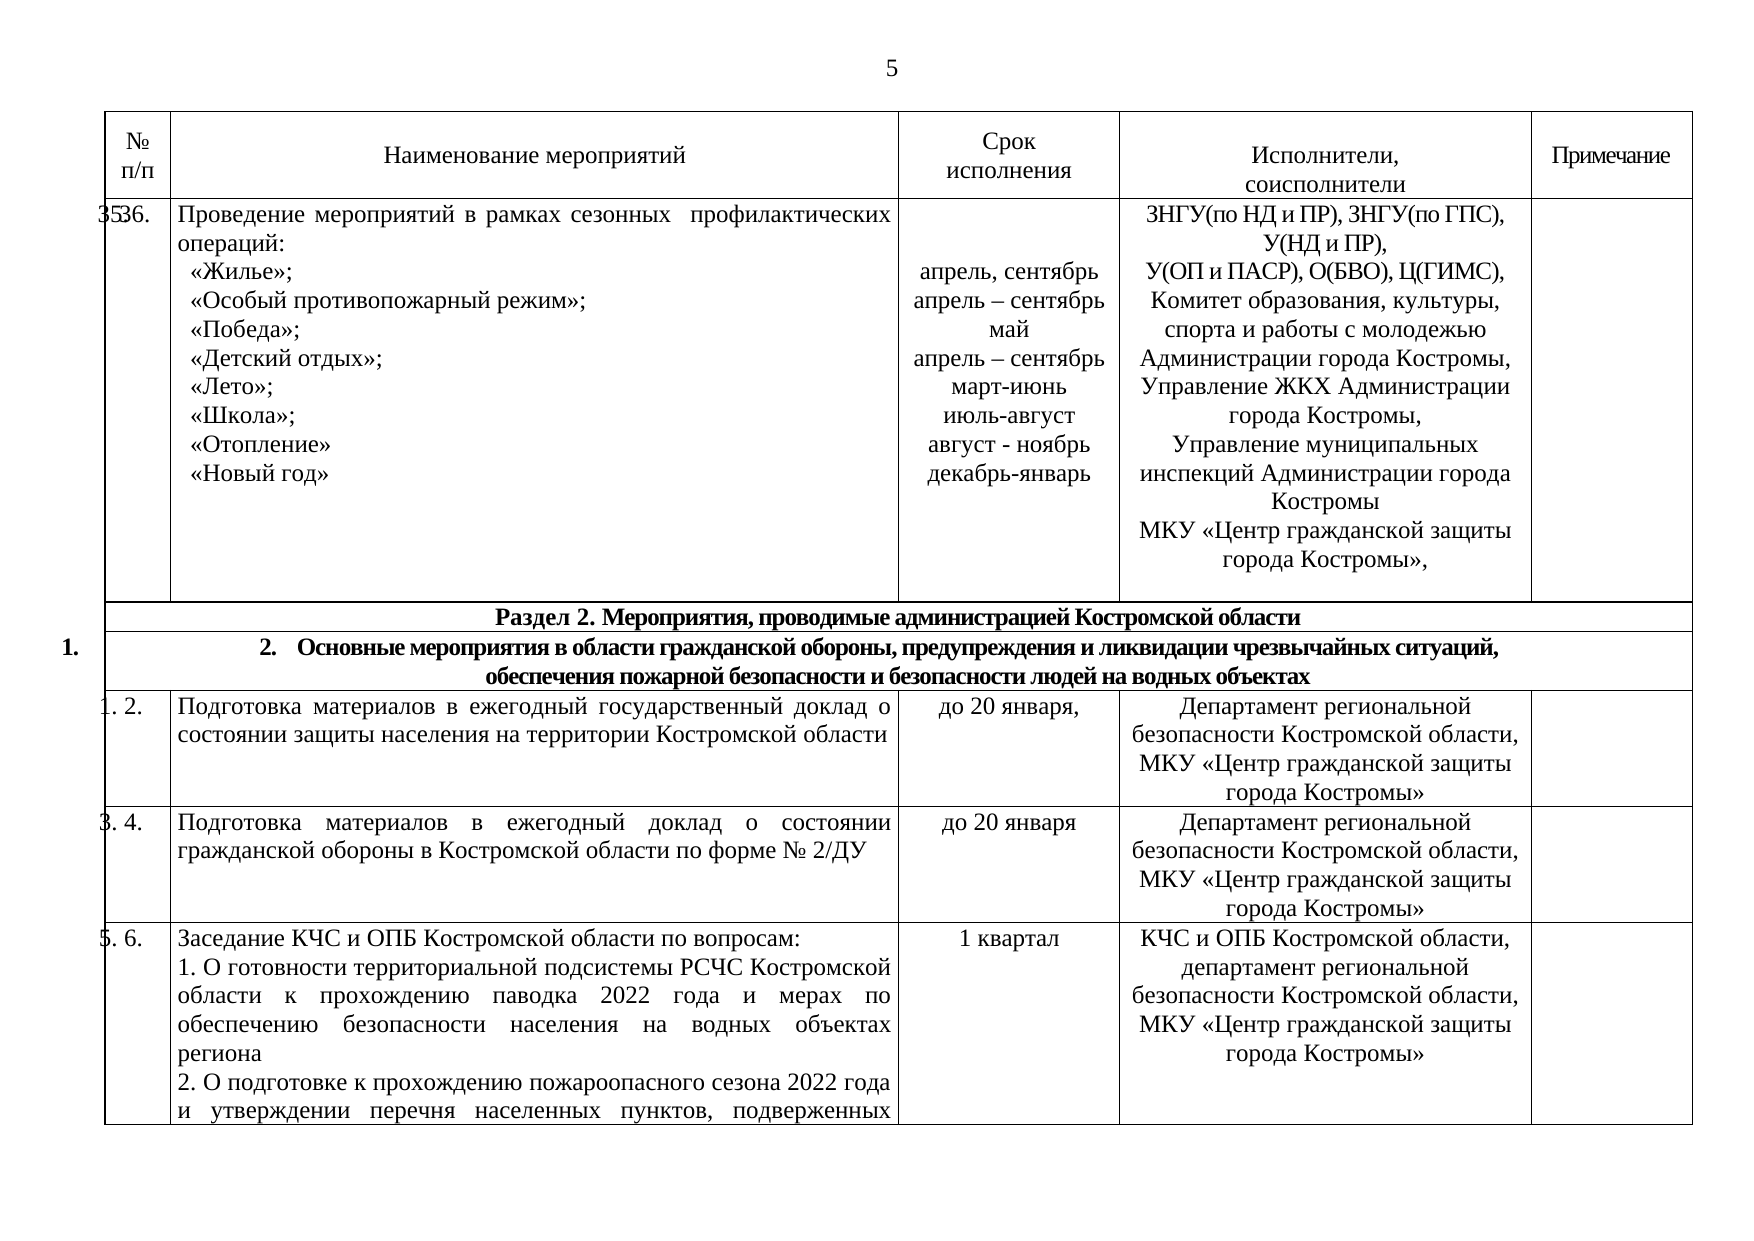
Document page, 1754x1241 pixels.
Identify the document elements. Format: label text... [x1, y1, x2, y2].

table_cell Проведение мероприятий в рамках сезонных профилактических операций: «Жилье»; «Особый противопожарный режим»; «Победа»; «Детский отдых»; «Лето»; «Школа»; «Отопление» «Новый год» [171, 199, 898, 601]
table_cell [106, 923, 170, 1124]
table_header Наименование мероприятий [171, 112, 898, 198]
table_cell Департамент региональной безопасности Костромской области, МКУ «Центр гражданской защиты города Костромы» [1120, 807, 1531, 922]
table_cell [106, 807, 170, 922]
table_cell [1120, 923, 1531, 1124]
table_cell [1532, 691, 1692, 806]
table_cell Подготовка материалов в ежегодный доклад о состоянии гражданской обороны в Костромской области по форме № 2/ДУ [171, 807, 898, 922]
table_header Срок исполнения [899, 112, 1119, 198]
table_cell 1 квартал [899, 923, 1119, 1124]
table_cell до 20 января, [899, 691, 1119, 806]
table_cell до 20 января [899, 807, 1119, 922]
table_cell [171, 923, 898, 1124]
table_cell [1532, 923, 1692, 1124]
table_cell [106, 691, 170, 806]
table_cell Основные мероприятия в области гражданской обороны, предупреждения и ликвидации чрезвычайных ситуаций, обеспечения пожарной безопасности и безопасности людей на водных объектах [106, 632, 1692, 690]
table_cell Департамент региональной безопасности Костромской области, МКУ «Центр гражданской защиты города Костромы» [1120, 691, 1531, 806]
table_header Примечание [1532, 112, 1692, 198]
table_header Исполнители, соисполнители [1120, 112, 1531, 198]
table_cell [1532, 807, 1692, 922]
table_cell [106, 199, 170, 601]
table_cell Подготовка материалов в ежегодный государственный доклад о состоянии защиты населения на территории Костромской области [171, 691, 898, 806]
table_cell [1532, 199, 1692, 601]
table_cell апрель, сентябрь апрель – сентябрь май апрель – сентябрь март-июнь июль-август август - ноябрь декабрь-январь [899, 199, 1119, 601]
table_cell Раздел 2. Мероприятия, проводимые администрацией Костромской области [106, 603, 1692, 631]
table_header № п/п [106, 112, 170, 198]
table_cell ЗНГУ(по НД и ПР), ЗНГУ(по ГПС), У(НД и ПР), У(ОП и ПАСР), О(БВО), Ц(ГИМС), Комитет образования, культуры, спорта и работы с молодежью Администрации города Костромы, Управление ЖКХ Администрации города Костромы, Управление муниципальных инспекций Администрации города Костромы МКУ «Центр гражданской защиты города Костромы», [1120, 199, 1531, 601]
